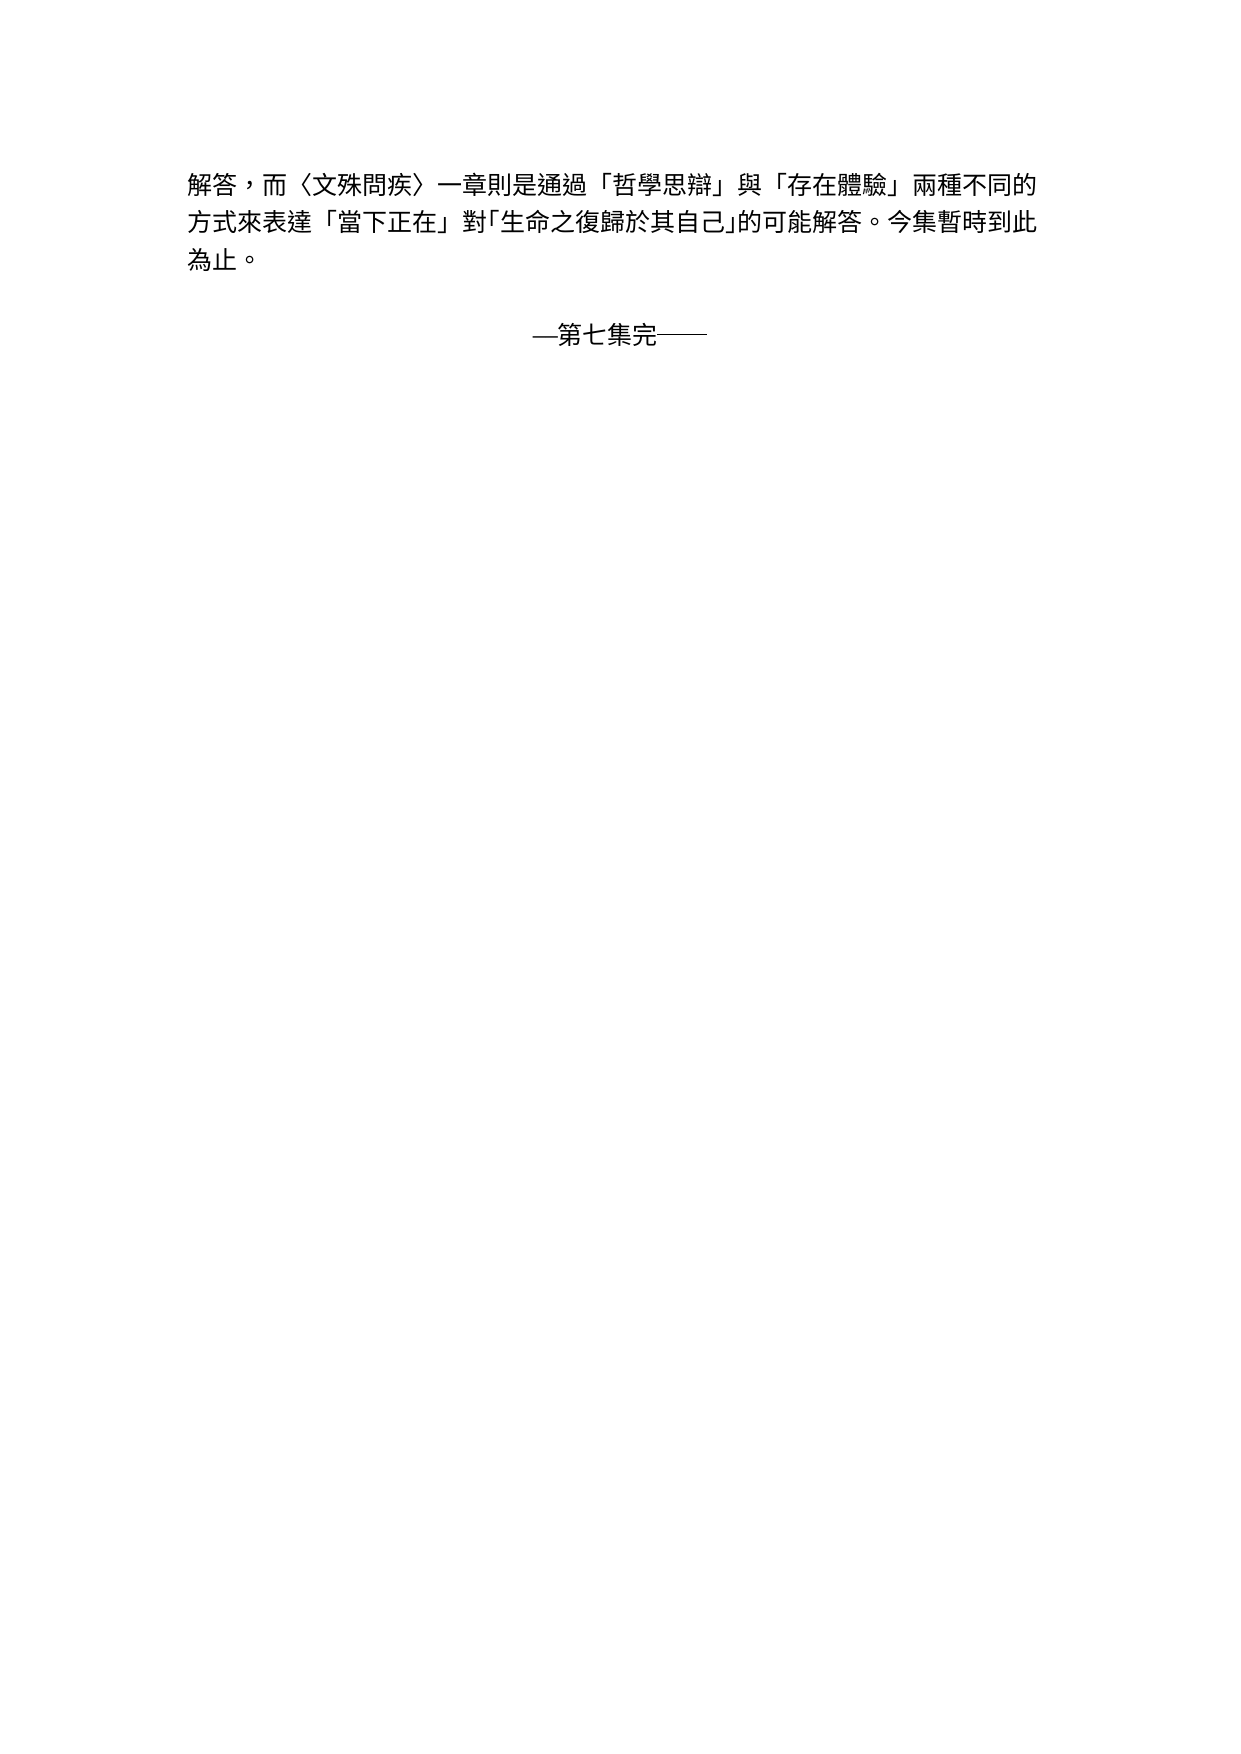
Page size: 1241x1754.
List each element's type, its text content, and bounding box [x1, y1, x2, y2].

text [187, 164, 1053, 277]
text ──第七集完── [187, 314, 1053, 352]
